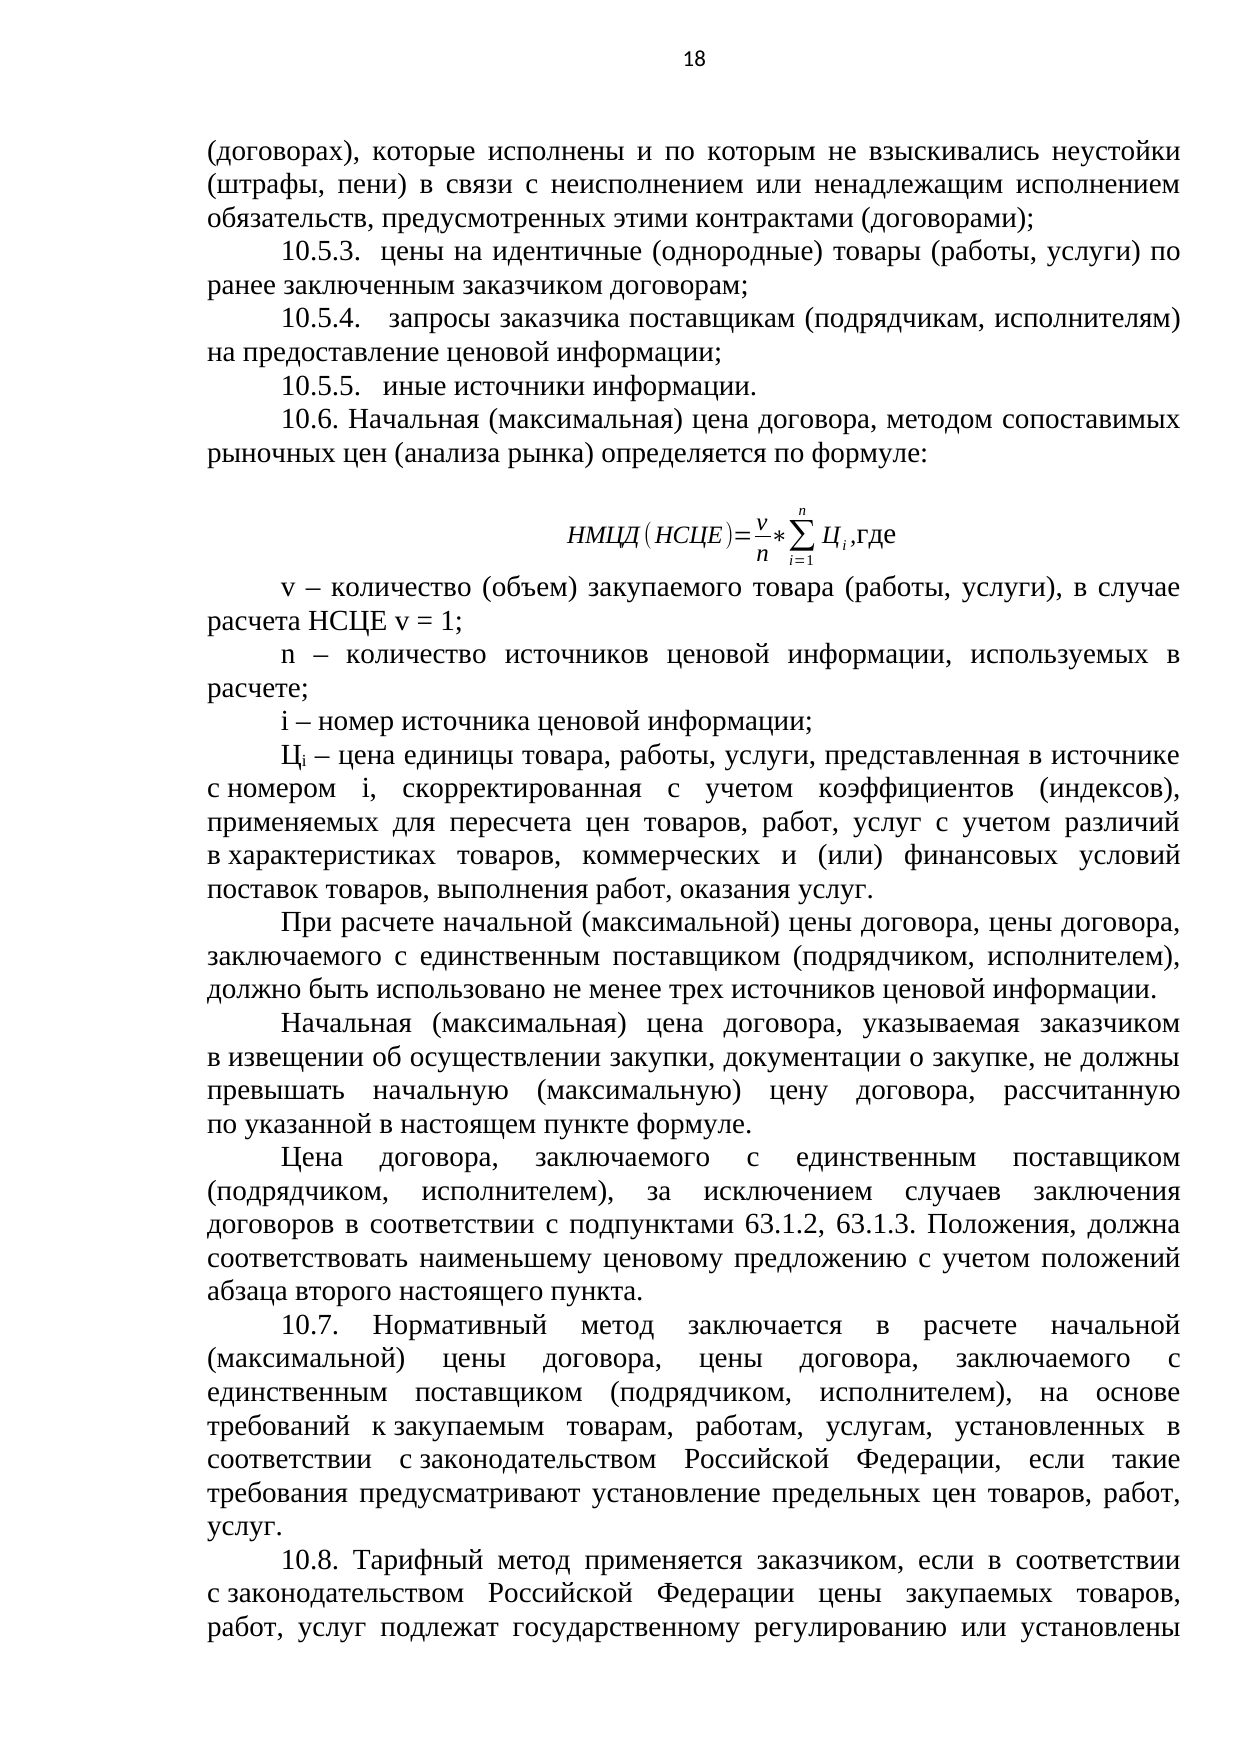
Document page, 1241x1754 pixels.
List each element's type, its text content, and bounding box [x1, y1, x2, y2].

text Цена договора, заключаемого с единственным поставщиком (подрядчиком, исполнителем), за исключением случаев заключения договоров в соответствии с подпунктами 63.1.2, 63.1.3. Положения, должна соответствовать наименьшему ценовому предложению с учетом положений абзаца второго настоящего пункта. [207, 1139, 1181, 1307]
text i – номер источника ценовой информации; [207, 703, 1181, 737]
text 10.7. Нормативный метод заключается в расчете начальной (максимальной) цены договора, цены договора, заключаемого с единственным поставщиком (подрядчиком, исполнителем), на основе требований к закупаемым товарам, работам, услугам, установленных в соответствии с законодательством Российской Федерации, если такие требования предусматривают установление предельных цен товаров, работ, услуг. [207, 1307, 1181, 1542]
text 10.6. Начальная (максимальная) цена договора, методом сопоставимых рыночных цен (анализа рынка) определяется по формуле: [207, 401, 1181, 468]
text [207, 133, 1181, 233]
text 10.5.3. цены на идентичные (однородные) товары (работы, услуги) по ранее заключенным заказчиком договорам; [207, 233, 1181, 301]
text 10.5.5. иные источники информации. [207, 368, 1181, 401]
text Начальная (максимальная) цена договора, указываемая заказчиком в извещении об осуществлении закупки, документации о закупке, не должны превышать начальную (максимальную) цену договора, рассчитанную по указанной в настоящем пункте формуле. [207, 1005, 1181, 1139]
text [207, 1542, 1181, 1642]
text 10.5.4. запросы заказчика поставщикам (подрядчикам, исполнителям) на предоставление ценовой информации; [207, 301, 1181, 368]
text где [207, 502, 1181, 569]
text Цi – цена единицы товара, работы, услуги, представленная в источнике с номером i, скорректированная с учетом коэффициентов (индексов), применяемых для пересчета цен товаров, работ, услуг с учетом различий в характеристиках товаров, коммерческих и (или) финансовых условий поставок товаров, выполнения работ, оказания услуг. [207, 737, 1181, 904]
text При расчете начальной (максимальной) цены договора, цены договора, заключаемого с единственным поставщиком (подрядчиком, исполнителем), должно быть использовано не менее трех источников ценовой информации. [207, 904, 1181, 1005]
text v – количество (объем) закупаемого товара (работы, услуги), в случае расчета НСЦЕ v = 1; [207, 569, 1181, 636]
text n – количество источников ценовой информации, используемых в расчете; [207, 636, 1181, 703]
